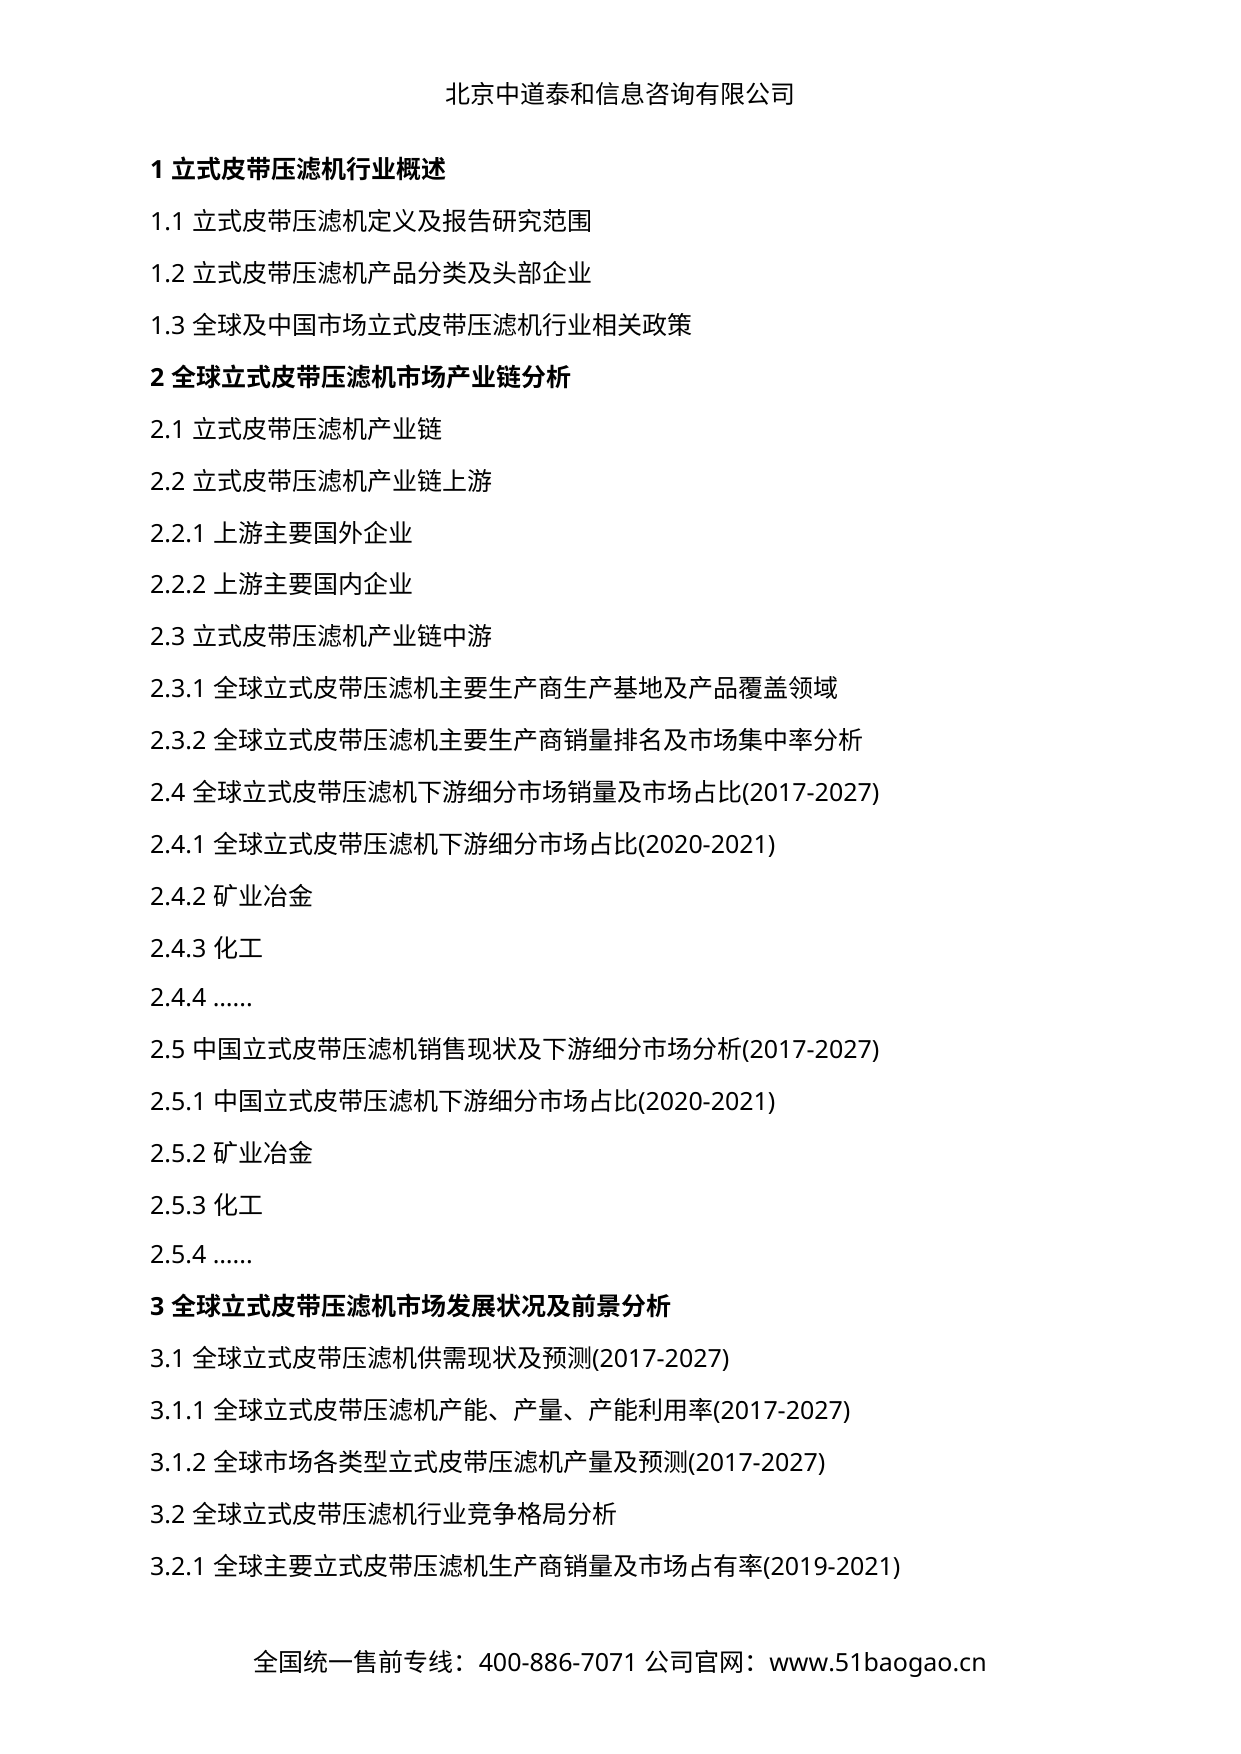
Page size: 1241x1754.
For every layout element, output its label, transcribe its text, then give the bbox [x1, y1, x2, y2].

text 3.2 全球立式皮带压滤机行业竞争格局分析 [150, 1494, 1090, 1531]
text 2.5 中国立式皮带压滤机销售现状及下游细分市场分析(2017-2027) [150, 1030, 1090, 1066]
text 2.1 立式皮带压滤机产业链 [150, 409, 1090, 446]
text 2.5.3 化工 [150, 1185, 1090, 1222]
text 2.2 立式皮带压滤机产业链上游 [150, 461, 1090, 497]
text 2.5.1 中国立式皮带压滤机下游细分市场占比(2020-2021) [150, 1082, 1090, 1118]
text 1.3 全球及中国市场立式皮带压滤机行业相关政策 [150, 306, 1090, 342]
text 2.4.4 …... [150, 980, 1090, 1014]
text 2.3.2 全球立式皮带压滤机主要生产商销量排名及市场集中率分析 [150, 721, 1090, 757]
text 2 全球立式皮带压滤机市场产业链分析 [150, 357, 1090, 394]
text 3 全球立式皮带压滤机市场发展状况及前景分析 [150, 1287, 1090, 1323]
text 2.3.1 全球立式皮带压滤机主要生产商生产基地及产品覆盖领域 [150, 669, 1090, 705]
text 2.5.2 矿业冶金 [150, 1133, 1090, 1170]
text 2.2.1 上游主要国外企业 [150, 513, 1090, 549]
text 2.2.2 上游主要国内企业 [150, 565, 1090, 601]
text 2.4.2 矿业冶金 [150, 876, 1090, 912]
text 3.1.2 全球市场各类型立式皮带压滤机产量及预测(2017-2027) [150, 1442, 1090, 1479]
text 2.3 立式皮带压滤机产业链中游 [150, 617, 1090, 653]
text 1.1 立式皮带压滤机定义及报告研究范围 [150, 202, 1090, 238]
text 3.1 全球立式皮带压滤机供需现状及预测(2017-2027) [150, 1339, 1090, 1375]
text 2.4.1 全球立式皮带压滤机下游细分市场占比(2020-2021) [150, 824, 1090, 861]
text 3.1.1 全球立式皮带压滤机产能、产量、产能利用率(2017-2027) [150, 1391, 1090, 1427]
text 2.4 全球立式皮带压滤机下游细分市场销量及市场占比(2017-2027) [150, 772, 1090, 809]
text 2.5.4 …... [150, 1237, 1090, 1271]
text 1 立式皮带压滤机行业概述 [150, 150, 1090, 186]
text 1.2 立式皮带压滤机产品分类及头部企业 [150, 254, 1090, 290]
text 3.2.1 全球主要立式皮带压滤机生产商销量及市场占有率(2019-2021) [150, 1546, 1090, 1582]
text 2.4.3 化工 [150, 928, 1090, 964]
